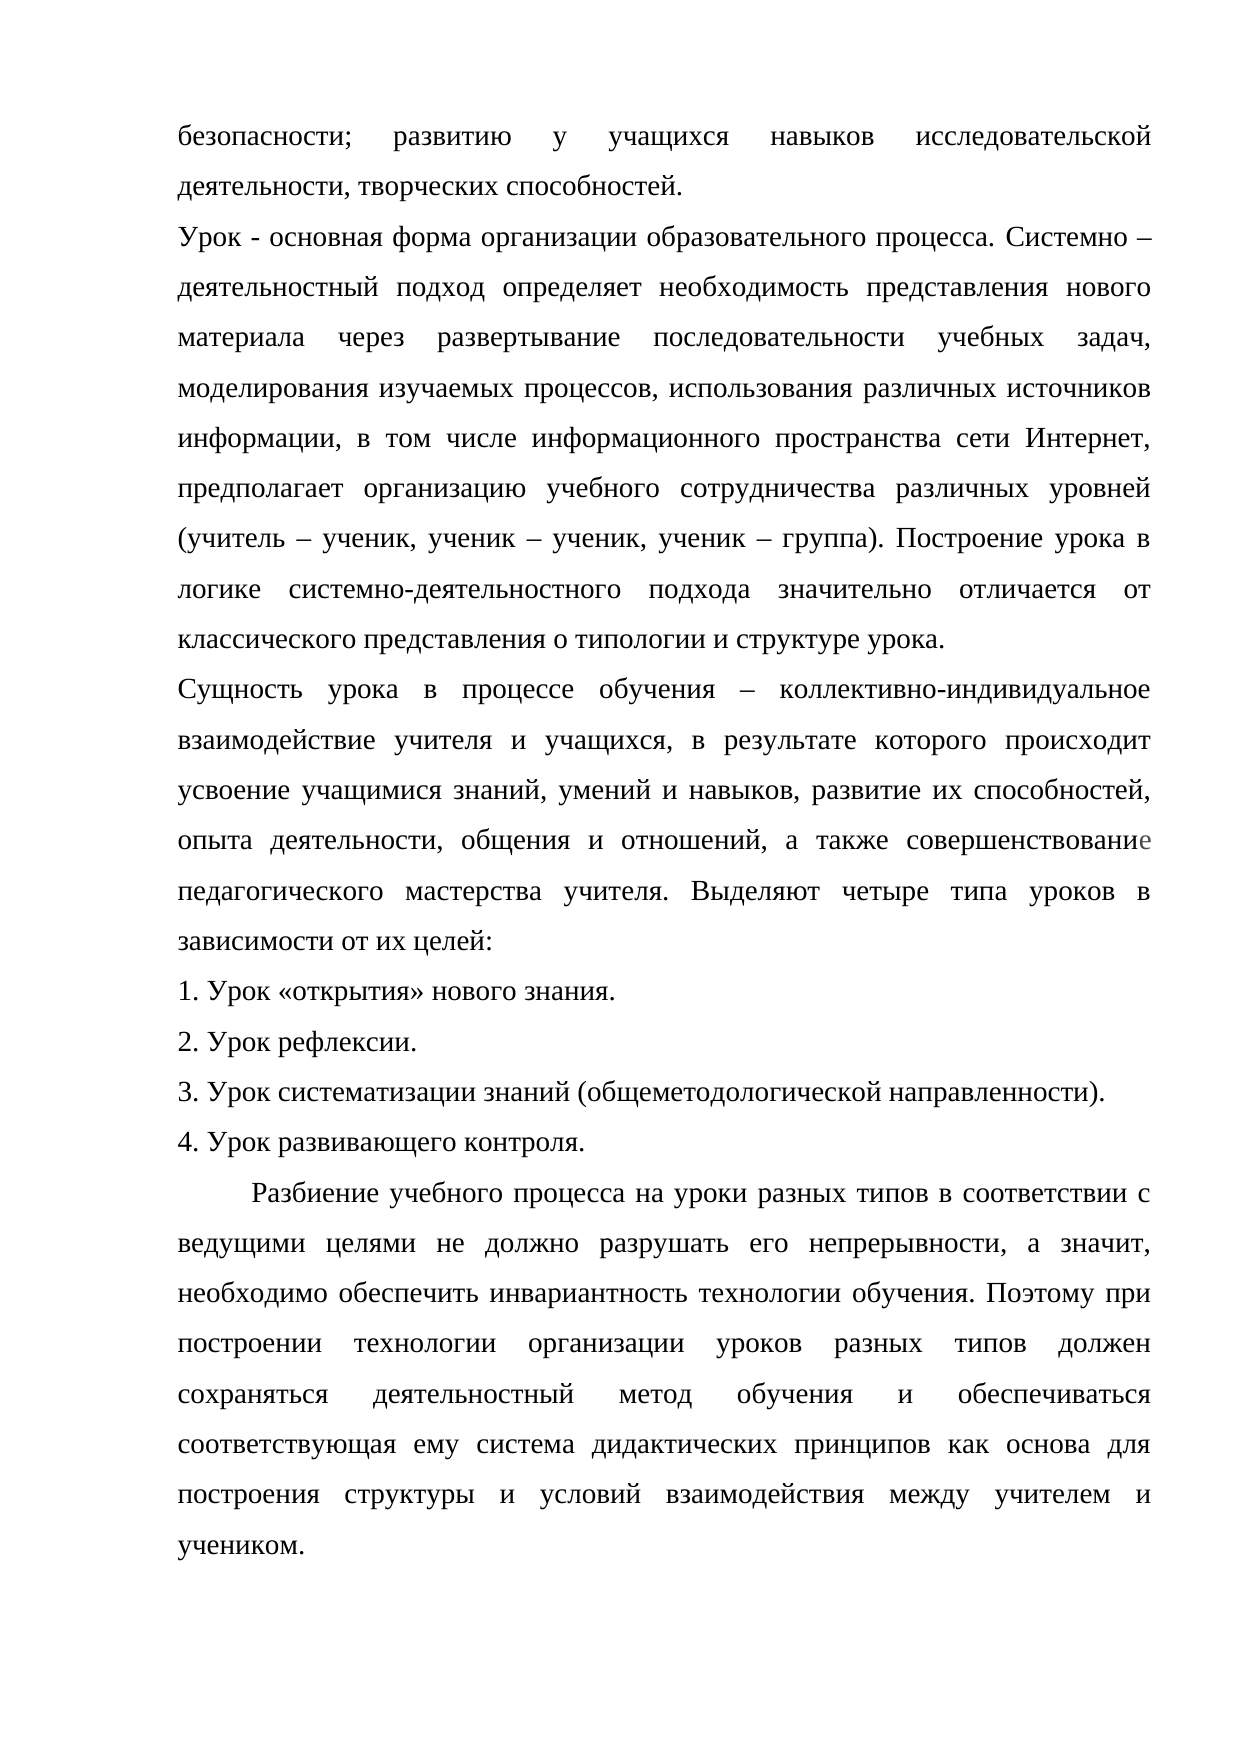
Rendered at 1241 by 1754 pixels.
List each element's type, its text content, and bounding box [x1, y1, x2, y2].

text Сущность урока в процессе обучения – коллективно-индивидуальное взаимодействие учителя и учащихся, в результате которого происходит усвоение учащимися знаний, умений и навыков, развитие их способностей, опыта деятельности, общения и отношений, а также совершенствование педагогического мастерства учителя. Выделяют четыре типа уроков в зависимости от их целей: [177, 672, 1152, 957]
text 1. Урок «открытия» нового знания. [177, 973, 1152, 1007]
text 3. Урок систематизации знаний (общеметодологической направленности). [177, 1074, 1152, 1108]
text 4. Урок развивающего контроля. [177, 1124, 1152, 1158]
text Разбиение учебного процесса на уроки разных типов в соответствии с ведущими целями не должно разрушать его непрерывности, а значит, необходимо обеспечить инвариантность технологии обучения. Поэтому при построении технологии организации уроков разных типов должен сохраняться деятельностный метод обучения и обеспечиваться соответствующая ему система дидактических принципов как основа для построения структуры и условий взаимодействия между учителем и учеником. [177, 1175, 1152, 1560]
text 2. Урок рефлексии. [177, 1024, 1152, 1057]
text Урок - основная форма организации образовательного процесса. Системно – деятельностный подход определяет необходимость представления нового материала через развертывание последовательности учебных задач, моделирования изучаемых процессов, использования различных источников информации, в том числе информационного пространства сети Интернет, предполагает организацию учебного сотрудничества различных уровней (учитель – ученик, ученик – ученик, ученик – группа). Построение урока в логике системно-деятельностного подхода значительно отличается от классического представления о типологии и структуре урока. [177, 219, 1152, 655]
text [177, 118, 1152, 202]
